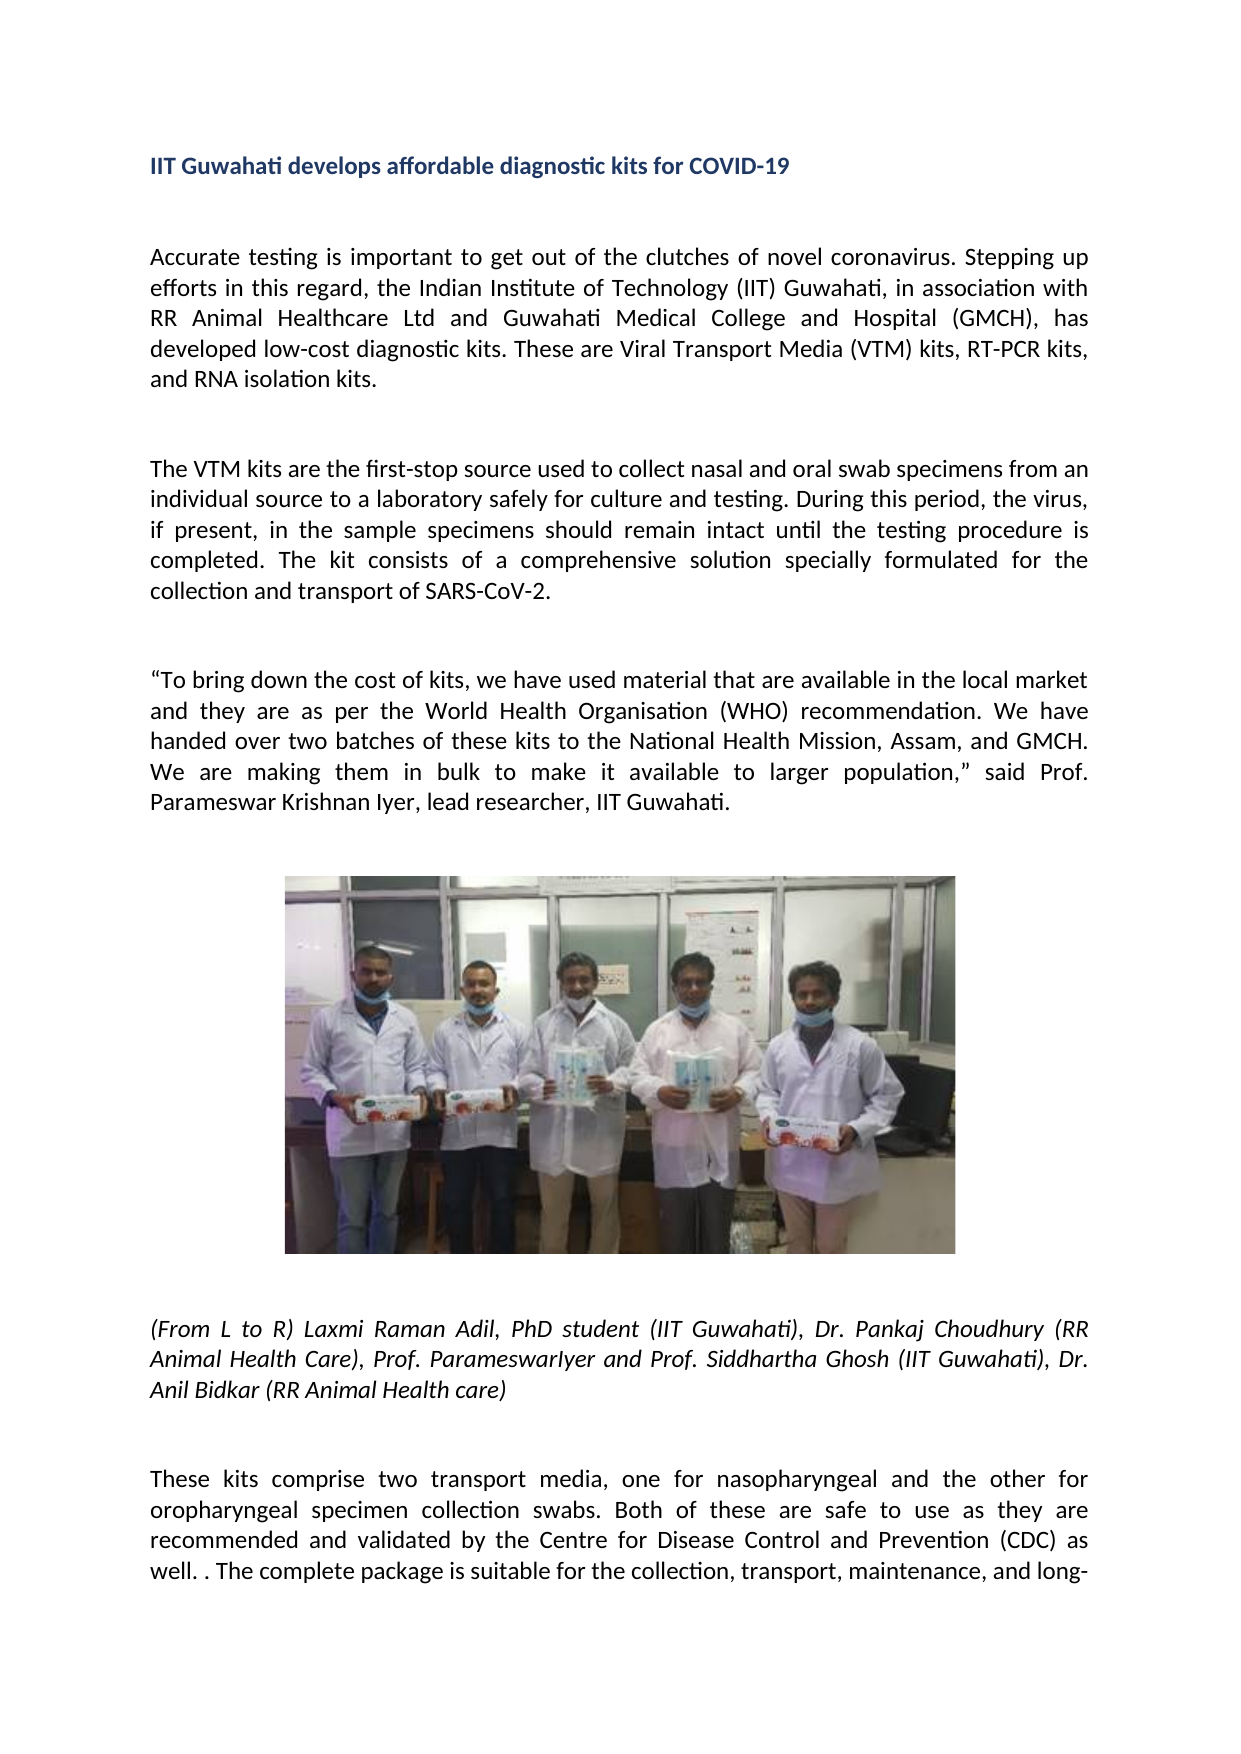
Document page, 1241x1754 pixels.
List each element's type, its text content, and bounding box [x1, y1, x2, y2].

text The VTM kits are the first-stop source used to collect nasal and oral swab specimens from an individual source to a laboratory safely for culture and testing. During this period, the virus, if present, in the sample specimens should remain intact until the testing procedure is completed. The kit consists of a comprehensive solution specially formulated for the collection and transport of SARS-CoV-2. [150, 453, 1090, 606]
text IIT Guwahati develops affordable diagnostic kits for COVID-19 [150, 150, 1090, 181]
text “To bring down the cost of kits, we have used material that are available in the local market and they are as per the World Health Organisation (WHO) recommendation. We have handed over two batches of these kits to the National Health Mission, Assam, and GMCH. We are making them in bulk to make it available to larger population,” said Prof. Parameswar Krishnan Iyer, lead researcher, IIT Guwahati. [150, 664, 1090, 817]
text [150, 1463, 1090, 1585]
text Accurate testing is important to get out of the clutches of novel coronavirus. Stepping up efforts in this regard, the Indian Institute of Technology (IIT) Guwahati, in association with RR Animal Healthcare Ltd and Guwahati Medical College and Hospital (GMCH), has developed low-cost diagnostic kits. These are Viral Transport Media (VTM) kits, RT-PCR kits, and RNA isolation kits. [150, 242, 1090, 394]
picture [284, 876, 956, 1254]
text (From L to R) Laxmi Raman Adil, PhD student (IIT Guwahati), Dr. Pankaj Choudhury (RR Animal Health Care), Prof. ParameswarIyer and Prof. Siddhartha Ghosh (IIT Guwahati), Dr. Anil Bidkar (RR Animal Health care) [150, 1313, 1090, 1404]
